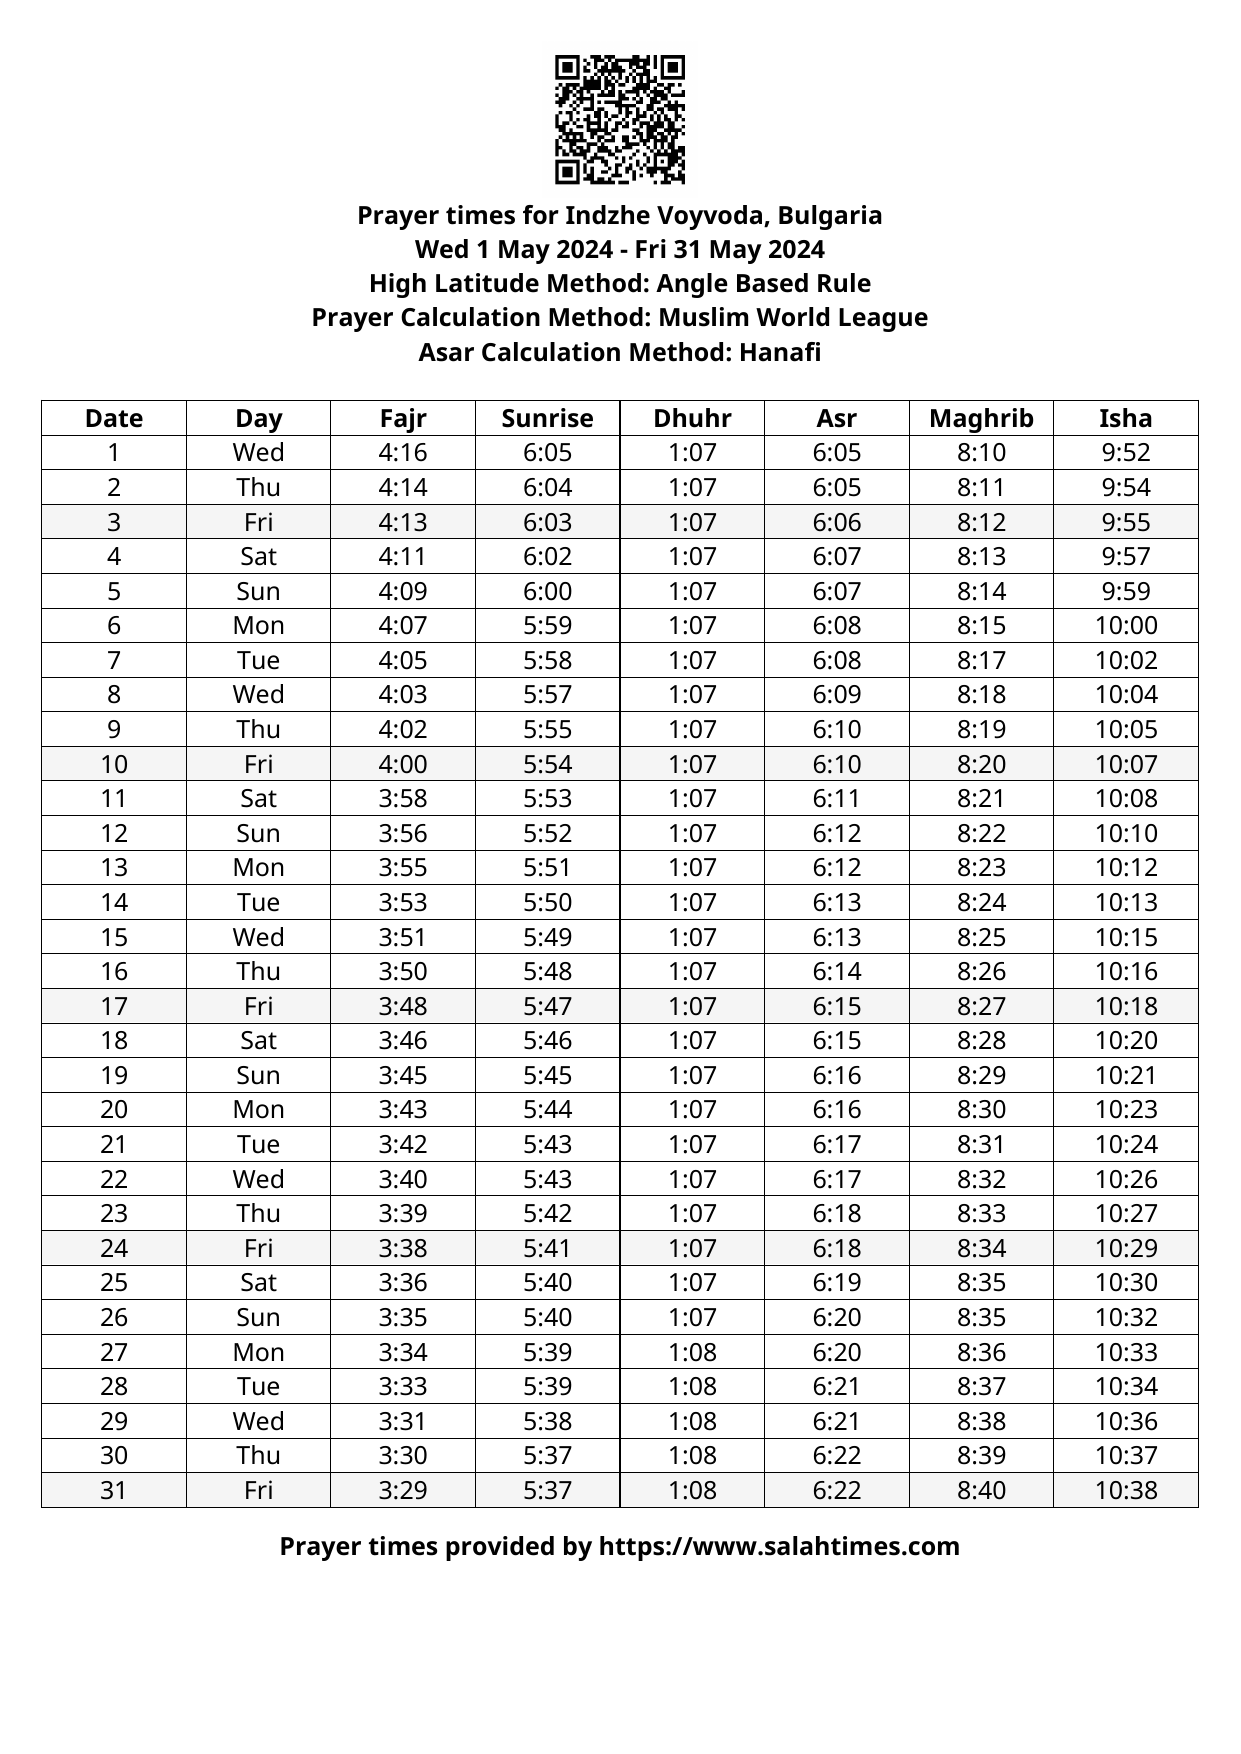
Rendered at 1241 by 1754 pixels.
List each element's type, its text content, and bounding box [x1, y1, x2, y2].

table_cell 10:13 [1054, 885, 1198, 919]
table_cell 1:08 [621, 1369, 764, 1403]
table_cell 4:11 [331, 539, 475, 573]
text Wed 1 May 2024 - Fri 31 May 2024 [42, 232, 1198, 266]
table_cell Thu [187, 954, 330, 988]
table_cell 10:26 [1054, 1162, 1198, 1195]
table_cell 5:47 [476, 989, 619, 1022]
table_cell 1:07 [621, 1127, 764, 1161]
table_cell 6:19 [765, 1266, 909, 1299]
table_cell 10:05 [1054, 712, 1198, 746]
table_cell Thu [187, 470, 330, 504]
table_cell 8:38 [910, 1404, 1053, 1437]
table_cell 18 [42, 1024, 186, 1057]
table_cell 1:07 [621, 1300, 764, 1334]
table_cell 1:07 [621, 885, 764, 919]
table_cell 5:53 [476, 781, 619, 815]
table_cell 3:42 [331, 1127, 475, 1161]
table_cell 8:31 [910, 1127, 1053, 1161]
table_cell 8:35 [910, 1266, 1053, 1299]
table_cell 10:12 [1054, 851, 1198, 884]
table_cell 10:15 [1054, 920, 1198, 953]
table_header Dhuhr [621, 401, 764, 434]
table_cell 5:42 [476, 1196, 619, 1230]
table_cell 29 [42, 1404, 186, 1437]
table_cell Thu [187, 1439, 330, 1472]
table_cell 4:14 [331, 470, 475, 504]
table_cell 6:05 [765, 470, 909, 504]
table_cell 1:07 [621, 1058, 764, 1092]
table_cell 6:16 [765, 1058, 909, 1092]
table_cell 11 [42, 781, 186, 815]
table_header Day [187, 401, 330, 434]
table_cell 1:07 [621, 781, 764, 815]
table_cell 5:43 [476, 1127, 619, 1161]
table_cell 10:10 [1054, 816, 1198, 849]
table_cell 1:07 [621, 470, 764, 504]
table_cell 5:41 [476, 1231, 619, 1264]
table_cell 5:39 [476, 1335, 619, 1368]
table_cell 5:59 [476, 609, 619, 642]
table_cell 3:36 [331, 1266, 475, 1299]
table_cell 5:46 [476, 1024, 619, 1057]
table_cell 1:08 [621, 1473, 764, 1507]
table_cell 16 [42, 954, 186, 988]
table_cell 1:07 [621, 1231, 764, 1264]
table_cell 10:27 [1054, 1196, 1198, 1230]
table_cell Fri [187, 1473, 330, 1507]
table_cell 5:49 [476, 920, 619, 953]
table_cell 9:55 [1054, 505, 1198, 538]
table_cell 1:07 [621, 920, 764, 953]
table_cell Sun [187, 1058, 330, 1092]
table_cell 1:08 [621, 1335, 764, 1368]
table_cell Mon [187, 1335, 330, 1368]
table_cell 24 [42, 1231, 186, 1264]
table_cell 3:51 [331, 920, 475, 953]
table_cell 25 [42, 1266, 186, 1299]
table_cell 6:03 [476, 505, 619, 538]
table_cell 8:15 [910, 609, 1053, 642]
table_cell 5:45 [476, 1058, 619, 1092]
table_cell 10:23 [1054, 1093, 1198, 1126]
table_cell 8:10 [910, 436, 1053, 469]
table_cell 3:50 [331, 954, 475, 988]
table_cell 8:36 [910, 1335, 1053, 1368]
table_cell Thu [187, 712, 330, 746]
table_cell 6:12 [765, 816, 909, 849]
table_cell 6:05 [476, 436, 619, 469]
table_cell Wed [187, 920, 330, 953]
table_cell 5:52 [476, 816, 619, 849]
table_cell Sat [187, 1266, 330, 1299]
table_cell 5:50 [476, 885, 619, 919]
table_cell 8 [42, 678, 186, 711]
table_cell 6:02 [476, 539, 619, 573]
table_cell 10:16 [1054, 954, 1198, 988]
table_cell 3:45 [331, 1058, 475, 1092]
table_cell 8:33 [910, 1196, 1053, 1230]
table_cell 3:55 [331, 851, 475, 884]
text Prayer Calculation Method: Muslim World League [42, 300, 1198, 334]
table_cell 10:36 [1054, 1404, 1198, 1437]
table_cell 20 [42, 1093, 186, 1126]
table_cell 15 [42, 920, 186, 953]
table_cell 8:13 [910, 539, 1053, 573]
table_cell 10:34 [1054, 1369, 1198, 1403]
table_cell 3:43 [331, 1093, 475, 1126]
table_cell 10:33 [1054, 1335, 1198, 1368]
table_cell 9 [42, 712, 186, 746]
table_cell 10:38 [1054, 1473, 1198, 1507]
table_cell 27 [42, 1335, 186, 1368]
table_cell 6:10 [765, 712, 909, 746]
table_cell 4 [42, 539, 186, 573]
table_cell 3:53 [331, 885, 475, 919]
table_cell 6:15 [765, 989, 909, 1022]
table_cell 6:18 [765, 1231, 909, 1264]
table_cell 10:04 [1054, 678, 1198, 711]
table_cell 6:13 [765, 920, 909, 953]
table_cell 6:18 [765, 1196, 909, 1230]
table_cell 10:30 [1054, 1266, 1198, 1299]
table_cell 6:21 [765, 1369, 909, 1403]
table_cell 8:28 [910, 1024, 1053, 1057]
table_cell 14 [42, 885, 186, 919]
table_cell 6:17 [765, 1162, 909, 1195]
table_cell 6:17 [765, 1127, 909, 1161]
table_cell Fri [187, 747, 330, 780]
table_cell Mon [187, 851, 330, 884]
table_cell Wed [187, 678, 330, 711]
table_cell 10:21 [1054, 1058, 1198, 1092]
table_cell 10:18 [1054, 989, 1198, 1022]
table_header Isha [1054, 401, 1198, 434]
table_cell 5:38 [476, 1404, 619, 1437]
table_cell 8:23 [910, 851, 1053, 884]
table_cell 1:07 [621, 678, 764, 711]
table_cell 1:07 [621, 609, 764, 642]
table_cell 1:07 [621, 574, 764, 607]
table_cell 1:07 [621, 539, 764, 573]
table_cell 3:46 [331, 1024, 475, 1057]
table_cell 5:43 [476, 1162, 619, 1195]
table_cell 6:05 [765, 436, 909, 469]
table_cell Sat [187, 539, 330, 573]
table_header Maghrib [910, 401, 1053, 434]
table_cell 10:07 [1054, 747, 1198, 780]
table_cell 6:08 [765, 609, 909, 642]
table_cell Mon [187, 609, 330, 642]
table_cell 23 [42, 1196, 186, 1230]
table_cell 8:29 [910, 1058, 1053, 1092]
table_cell 1:07 [621, 989, 764, 1022]
table_cell Mon [187, 1093, 330, 1126]
text Prayer times for Indzhe Voyvoda, Bulgaria [42, 198, 1198, 232]
table_cell 5:58 [476, 643, 619, 677]
table_cell Thu [187, 1196, 330, 1230]
table_cell 6:20 [765, 1300, 909, 1334]
table_cell Tue [187, 1369, 330, 1403]
table_cell 8:40 [910, 1473, 1053, 1507]
table_cell 3:34 [331, 1335, 475, 1368]
table_cell Fri [187, 1231, 330, 1264]
table_cell 6:04 [476, 470, 619, 504]
table_cell Tue [187, 885, 330, 919]
table_cell 10:08 [1054, 781, 1198, 815]
table_cell 8:37 [910, 1369, 1053, 1403]
table_cell 4:03 [331, 678, 475, 711]
table_cell Fri [187, 989, 330, 1022]
table_cell 1:07 [621, 1093, 764, 1126]
table_cell 5:40 [476, 1266, 619, 1299]
table_cell 3:58 [331, 781, 475, 815]
text Asar Calculation Method: Hanafi [42, 334, 1198, 368]
table_cell 1:07 [621, 505, 764, 538]
table_cell Sat [187, 1024, 330, 1057]
table_cell 30 [42, 1439, 186, 1472]
table_cell 3:39 [331, 1196, 475, 1230]
table_cell Sun [187, 574, 330, 607]
table_cell 1:08 [621, 1404, 764, 1437]
table_cell 8:26 [910, 954, 1053, 988]
table_cell 8:34 [910, 1231, 1053, 1264]
table_cell 1:07 [621, 1196, 764, 1230]
table_cell 6:06 [765, 505, 909, 538]
table_cell 6:07 [765, 539, 909, 573]
table_cell 1:07 [621, 954, 764, 988]
table_cell 3:38 [331, 1231, 475, 1264]
table_cell 10:29 [1054, 1231, 1198, 1264]
table_cell 3:56 [331, 816, 475, 849]
table_cell 8:27 [910, 989, 1053, 1022]
table_cell 10:02 [1054, 643, 1198, 677]
table_header Fajr [331, 401, 475, 434]
table_cell 3:30 [331, 1439, 475, 1472]
table_cell 5:44 [476, 1093, 619, 1126]
table_cell 10 [42, 747, 186, 780]
table_cell 5:55 [476, 712, 619, 746]
table_cell 3:33 [331, 1369, 475, 1403]
table_cell 4:16 [331, 436, 475, 469]
table_cell 8:24 [910, 885, 1053, 919]
table_cell 6:07 [765, 574, 909, 607]
table_cell 8:12 [910, 505, 1053, 538]
table_cell 8:14 [910, 574, 1053, 607]
table_cell 6:16 [765, 1093, 909, 1126]
picture [542, 41, 699, 198]
table_cell 8:20 [910, 747, 1053, 780]
table_cell 6:14 [765, 954, 909, 988]
table_cell 3:29 [331, 1473, 475, 1507]
table_cell Sun [187, 1300, 330, 1334]
table_cell 10:00 [1054, 609, 1198, 642]
table_cell 12 [42, 816, 186, 849]
table_cell 8:32 [910, 1162, 1053, 1195]
table_cell 8:19 [910, 712, 1053, 746]
table_cell Sun [187, 816, 330, 849]
table_header Sunrise [476, 401, 619, 434]
table_cell 3 [42, 505, 186, 538]
table_cell 5 [42, 574, 186, 607]
table_cell 2 [42, 470, 186, 504]
table_cell 3:48 [331, 989, 475, 1022]
table_cell 26 [42, 1300, 186, 1334]
table_cell 4:09 [331, 574, 475, 607]
table_cell 8:30 [910, 1093, 1053, 1126]
table_cell 4:00 [331, 747, 475, 780]
table_cell 1:07 [621, 1024, 764, 1057]
table_cell 4:02 [331, 712, 475, 746]
text Prayer times provided by https://www.salahtimes.com [42, 1528, 1198, 1563]
table_cell 8:22 [910, 816, 1053, 849]
table_cell 3:31 [331, 1404, 475, 1437]
table_cell Wed [187, 436, 330, 469]
table_cell 9:54 [1054, 470, 1198, 504]
table_cell 6:22 [765, 1473, 909, 1507]
table_cell 6:21 [765, 1404, 909, 1437]
table_cell 5:39 [476, 1369, 619, 1403]
table_cell 1:07 [621, 851, 764, 884]
table_cell 9:59 [1054, 574, 1198, 607]
table_cell 9:57 [1054, 539, 1198, 573]
table_cell 5:51 [476, 851, 619, 884]
table_cell 8:39 [910, 1439, 1053, 1472]
table_cell 5:37 [476, 1439, 619, 1472]
table_cell 1:07 [621, 1266, 764, 1299]
table_cell 31 [42, 1473, 186, 1507]
table_cell 9:52 [1054, 436, 1198, 469]
table_cell 22 [42, 1162, 186, 1195]
table_cell 6:22 [765, 1439, 909, 1472]
table_cell 13 [42, 851, 186, 884]
table_cell 1:07 [621, 816, 764, 849]
table_cell 1:07 [621, 1162, 764, 1195]
table_cell 6:15 [765, 1024, 909, 1057]
table_cell 6:09 [765, 678, 909, 711]
table_cell Tue [187, 1127, 330, 1161]
table_header Asr [765, 401, 909, 434]
table_cell 19 [42, 1058, 186, 1092]
table_cell 4:13 [331, 505, 475, 538]
table_cell 1:07 [621, 436, 764, 469]
table_cell 21 [42, 1127, 186, 1161]
table_cell 4:07 [331, 609, 475, 642]
table_cell Fri [187, 505, 330, 538]
table_cell Tue [187, 643, 330, 677]
table_header Date [42, 401, 186, 434]
table_cell 5:57 [476, 678, 619, 711]
table_cell 5:54 [476, 747, 619, 780]
table_cell 6:20 [765, 1335, 909, 1368]
table_cell 17 [42, 989, 186, 1022]
table_cell 6 [42, 609, 186, 642]
table_cell 5:48 [476, 954, 619, 988]
table_cell 1:07 [621, 747, 764, 780]
table_cell 6:08 [765, 643, 909, 677]
table_cell Wed [187, 1404, 330, 1437]
table_cell 1:08 [621, 1439, 764, 1472]
table_cell Sat [187, 781, 330, 815]
table_cell 8:18 [910, 678, 1053, 711]
table_cell 10:24 [1054, 1127, 1198, 1161]
table_cell 28 [42, 1369, 186, 1403]
text High Latitude Method: Angle Based Rule [42, 266, 1198, 300]
table_cell 6:11 [765, 781, 909, 815]
table_cell 6:00 [476, 574, 619, 607]
table_cell 5:37 [476, 1473, 619, 1507]
table_cell 8:11 [910, 470, 1053, 504]
table_cell 3:35 [331, 1300, 475, 1334]
table_cell 1 [42, 436, 186, 469]
table_cell 6:12 [765, 851, 909, 884]
table_cell 8:25 [910, 920, 1053, 953]
table_cell 6:10 [765, 747, 909, 780]
table_cell 10:20 [1054, 1024, 1198, 1057]
table_cell 10:37 [1054, 1439, 1198, 1472]
table_cell 1:07 [621, 643, 764, 677]
table_cell 6:13 [765, 885, 909, 919]
table_cell 4:05 [331, 643, 475, 677]
table_cell 8:17 [910, 643, 1053, 677]
table_cell 8:21 [910, 781, 1053, 815]
table_cell 5:40 [476, 1300, 619, 1334]
table_cell Wed [187, 1162, 330, 1195]
table_cell 7 [42, 643, 186, 677]
table_cell 3:40 [331, 1162, 475, 1195]
table_cell 10:32 [1054, 1300, 1198, 1334]
table_cell 8:35 [910, 1300, 1053, 1334]
table_cell 1:07 [621, 712, 764, 746]
